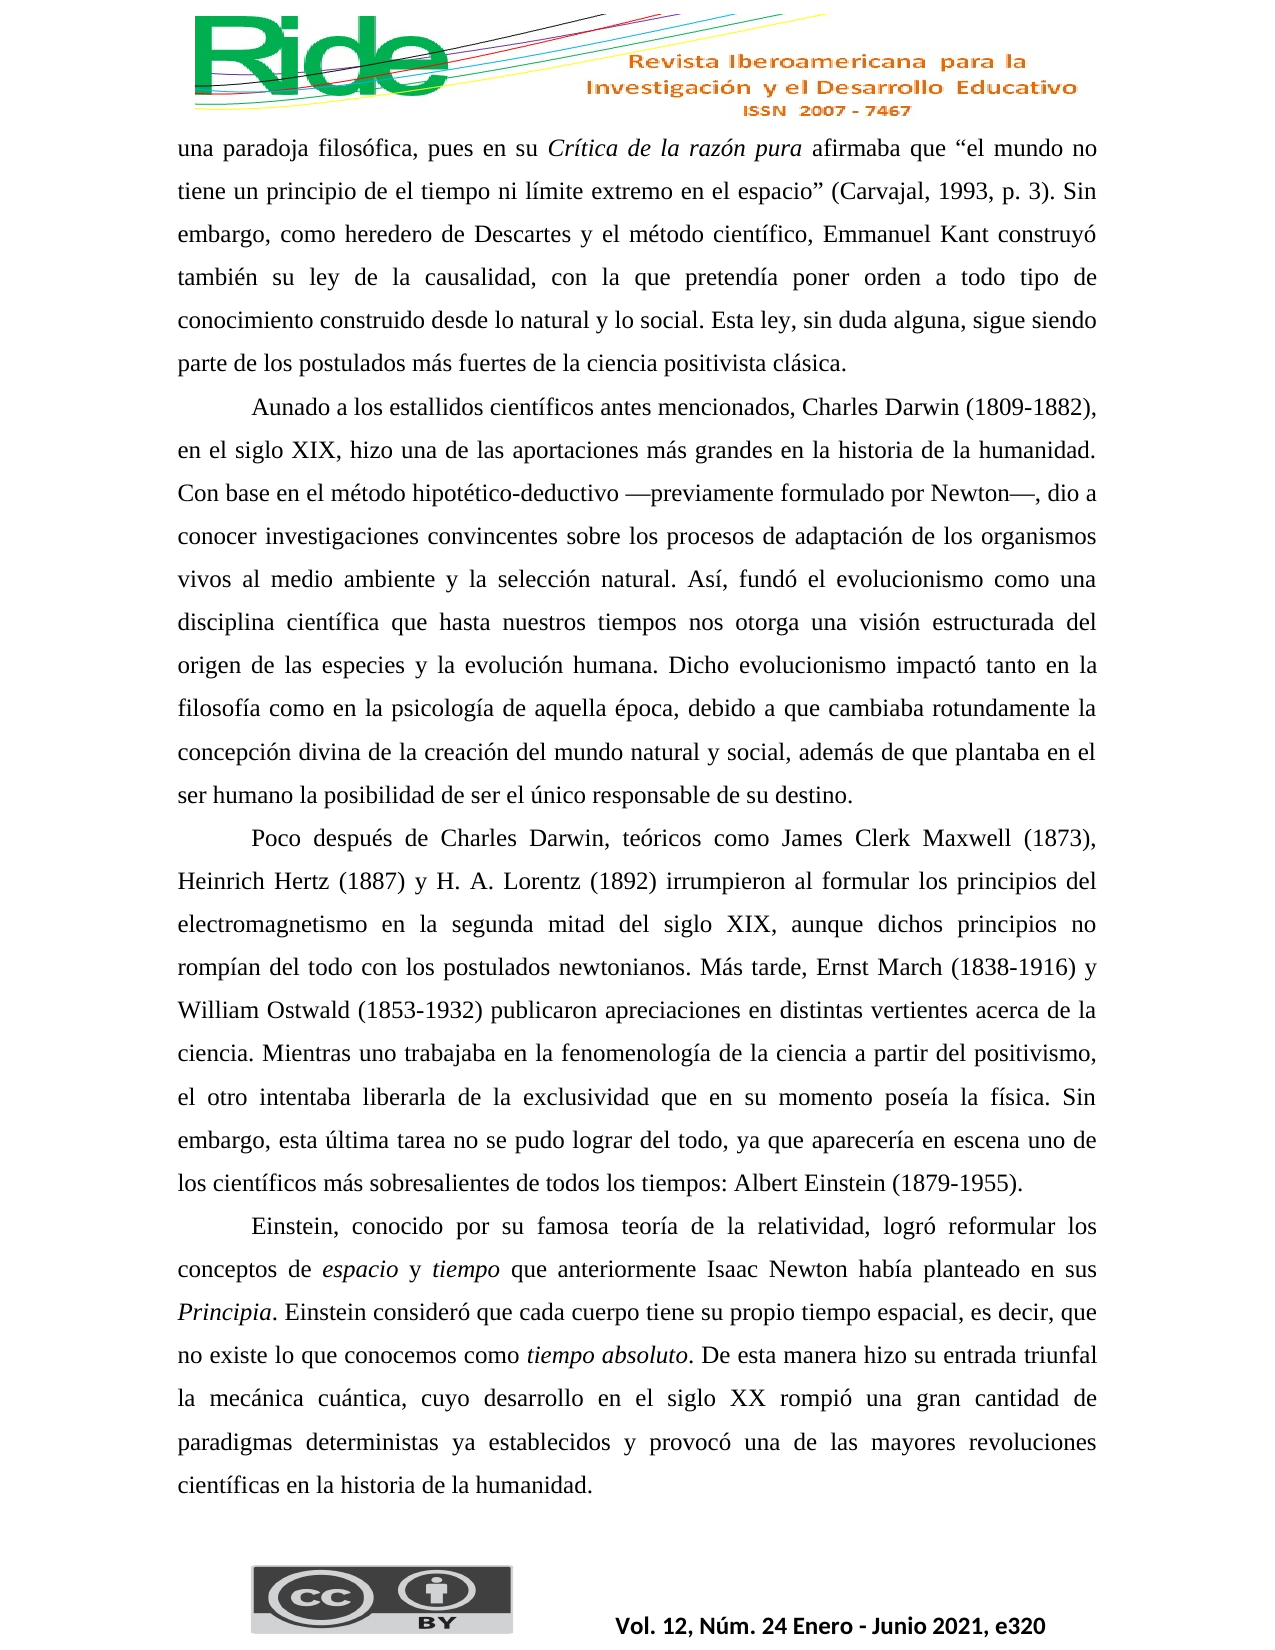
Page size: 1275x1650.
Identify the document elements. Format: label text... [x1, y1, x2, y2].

text Poco después de Charles Darwin, teóricos como James Clerk Maxwell (1873), Heinrich Hertz (1887) y H. A. Lorentz (1892) irrumpieron al formular los principios del electromagnetismo en la segunda mitad del siglo XIX, aunque dichos principios no rompían del todo con los postulados newtonianos. Más tarde, Ernst March (1838-1916) y William Ostwald (1853-1932) publicaron apreciaciones en distintas vertientes acerca de la ciencia. Mientras uno trabajaba en la fenomenología de la ciencia a partir del positivismo, el otro intentaba liberarla de la exclusividad que en su momento poseía la física. Sin embargo, esta última tarea no se pudo lograr del todo, ya que aparecería en escena uno de los científicos más sobresalientes de todos los tiempos: Albert Einstein (1879-1955). [177, 823, 1098, 1197]
picture [194, 14, 1081, 119]
text Einstein, conocido por su famosa teoría de la relatividad, logró reformular los conceptos de espacio y tiempo que anteriormente Isaac Newton había planteado en sus Principia. Einstein consideró que cada cuerpo tiene su propio tiempo espacial, es decir, que no existe lo que conocemos como tiempo absoluto. De esta manera hizo su entrada triunfal la mecánica cuántica, cuyo desarrollo en el siglo XX rompió una gran cantidad de paradigmas deterministas ya establecidos y provocó una de las mayores revoluciones científicas en la historia de la humanidad. [177, 1211, 1098, 1498]
text Aunado a los estallidos científicos antes mencionados, Charles Darwin (1809-1882), en el siglo XIX, hizo una de las aportaciones más grandes en la historia de la humanidad. Con base en el método hipotético-deductivo —previamente formulado por Newton—, dio a conocer investigaciones convincentes sobre los procesos de adaptación de los organismos vivos al medio ambiente y la selección natural. Así, fundó el evolucionismo como una disciplina científica que hasta nuestros tiempos nos otorga una visión estructurada del origen de las especies y la evolución humana. Dicho evolucionismo impactó tanto en la filosofía como en la psicología de aquella época, debido a que cambiaba rotundamente la concepción divina de la creación del mundo natural y social, además de que plantaba en el ser humano la posibilidad de ser el único responsable de su destino. [177, 392, 1098, 808]
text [177, 133, 1098, 377]
picture [250, 1565, 514, 1634]
